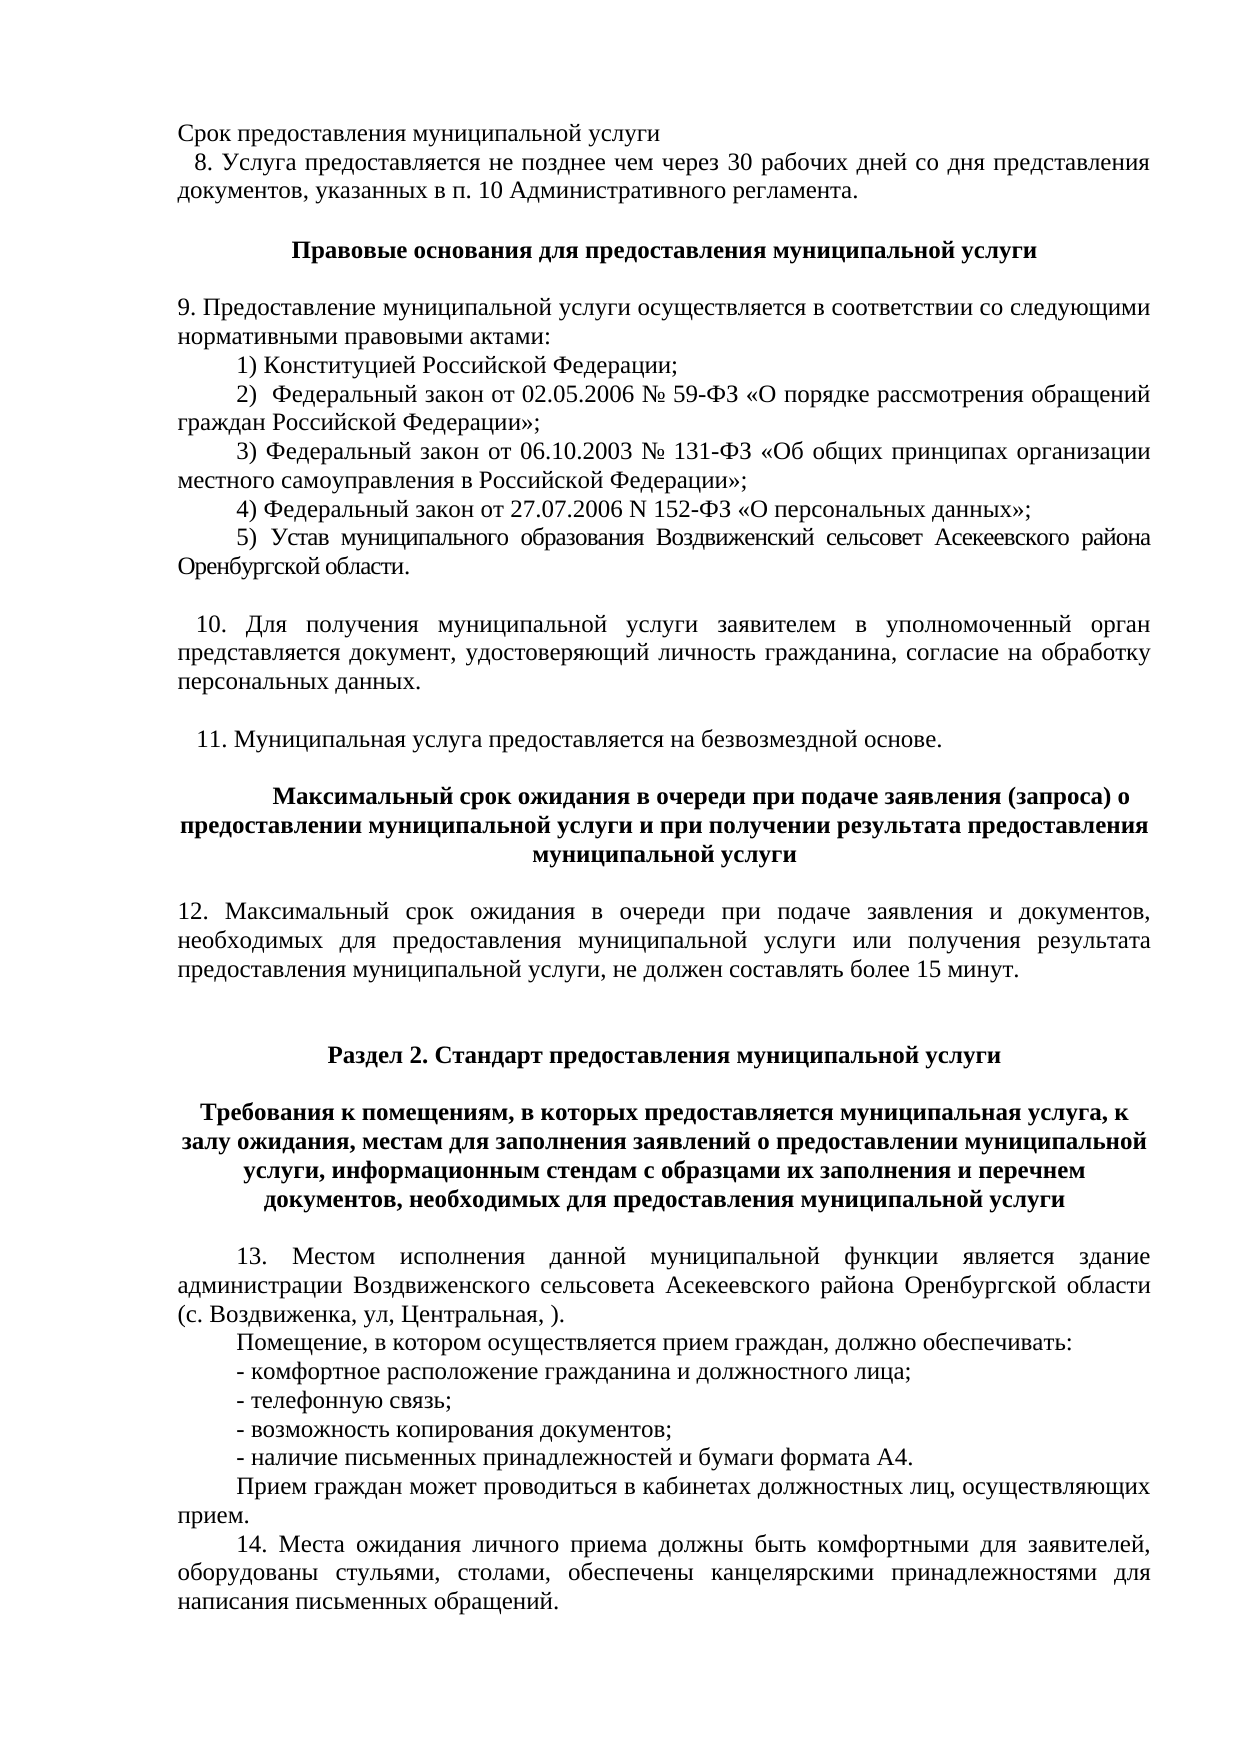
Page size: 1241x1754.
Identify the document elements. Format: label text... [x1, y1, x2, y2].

text 3) Федеральный закон от 06.10.2003 № 131-ФЗ «Об общих принципах организации местного самоуправления в Российской Федерации»; [177, 436, 1152, 494]
text 9. Предоставление муниципальной услуги осуществляется в соответствии со следующими нормативными правовыми актами: [177, 292, 1152, 350]
text - телефонную связь; [177, 1385, 1152, 1414]
text 13. Местом исполнения данной муниципальной функции является здание администрации Воздвиженского сельсовета Асекеевского района Оренбургской области (с. Воздвиженка, ул, Центральная, ). [177, 1241, 1152, 1327]
text 11. Муниципальная услуга предоставляется на безвозмездной основе. [177, 724, 1152, 752]
text 10. Для получения муниципальной услуги заявителем в уполномоченный орган представляется документ, удостоверяющий личность гражданина, согласие на обработку персональных данных. [177, 609, 1152, 695]
text 4) Федеральный закон от 27.07.2006 N 152-ФЗ «О персональных данных»; [177, 494, 1152, 522]
text 14. Места ожидания личного приема должны быть комфортными для заявителей, оборудованы стульями, столами, обеспечены канцелярскими принадлежностями для написания письменных обращений. [177, 1529, 1152, 1615]
text 8. Услуга предоставляется не позднее чем через 30 рабочих дней со дня представления документов, указанных в п. 10 Административного регламента. [177, 147, 1152, 204]
text 1) Конституцией Российской Федерации; [177, 350, 1152, 379]
text Максимальный срок ожидания в очереди при подаче заявления (запроса) о предоставлении муниципальной услуги и при получении результата предоставления муниципальной услуги [177, 781, 1152, 867]
text Помещение, в котором осуществляется прием граждан, должно обеспечивать: [177, 1327, 1152, 1356]
text Срок предоставления муниципальной услуги [177, 118, 1152, 147]
text 5) Устав муниципального образования Воздвиженский сельсовет Асекеевского района Оренбургской области. [177, 522, 1152, 580]
text - возможность копирования документов; [177, 1414, 1152, 1442]
text Прием граждан может проводиться в кабинетах должностных лиц, осуществляющих прием. [177, 1471, 1152, 1529]
text 2) Федеральный закон от 02.05.2006 № 59-ФЗ «О порядке рассмотрения обращений граждан Российской Федерации»; [177, 379, 1152, 436]
text 12. Максимальный срок ожидания в очереди при подаче заявления и документов, необходимых для предоставления муниципальной услуги или получения результата предоставления муниципальной услуги, не должен составлять более 15 минут. [177, 896, 1152, 982]
text Правовые основания для предоставления муниципальной услуги [177, 235, 1152, 264]
text Раздел 2. Стандарт предоставления муниципальной услуги [177, 1040, 1152, 1069]
text - комфортное расположение гражданина и должностного лица; [177, 1356, 1152, 1385]
text - наличие письменных принадлежностей и бумаги формата A4. [177, 1442, 1152, 1471]
text Требования к помещениям, в которых предоставляется муниципальная услуга, к залу ожидания, местам для заполнения заявлений о предоставлении муниципальной услуги, информационным стендам с образцами их заполнения и перечнем документов, необходимых для предоставления муниципальной услуги [177, 1097, 1152, 1212]
